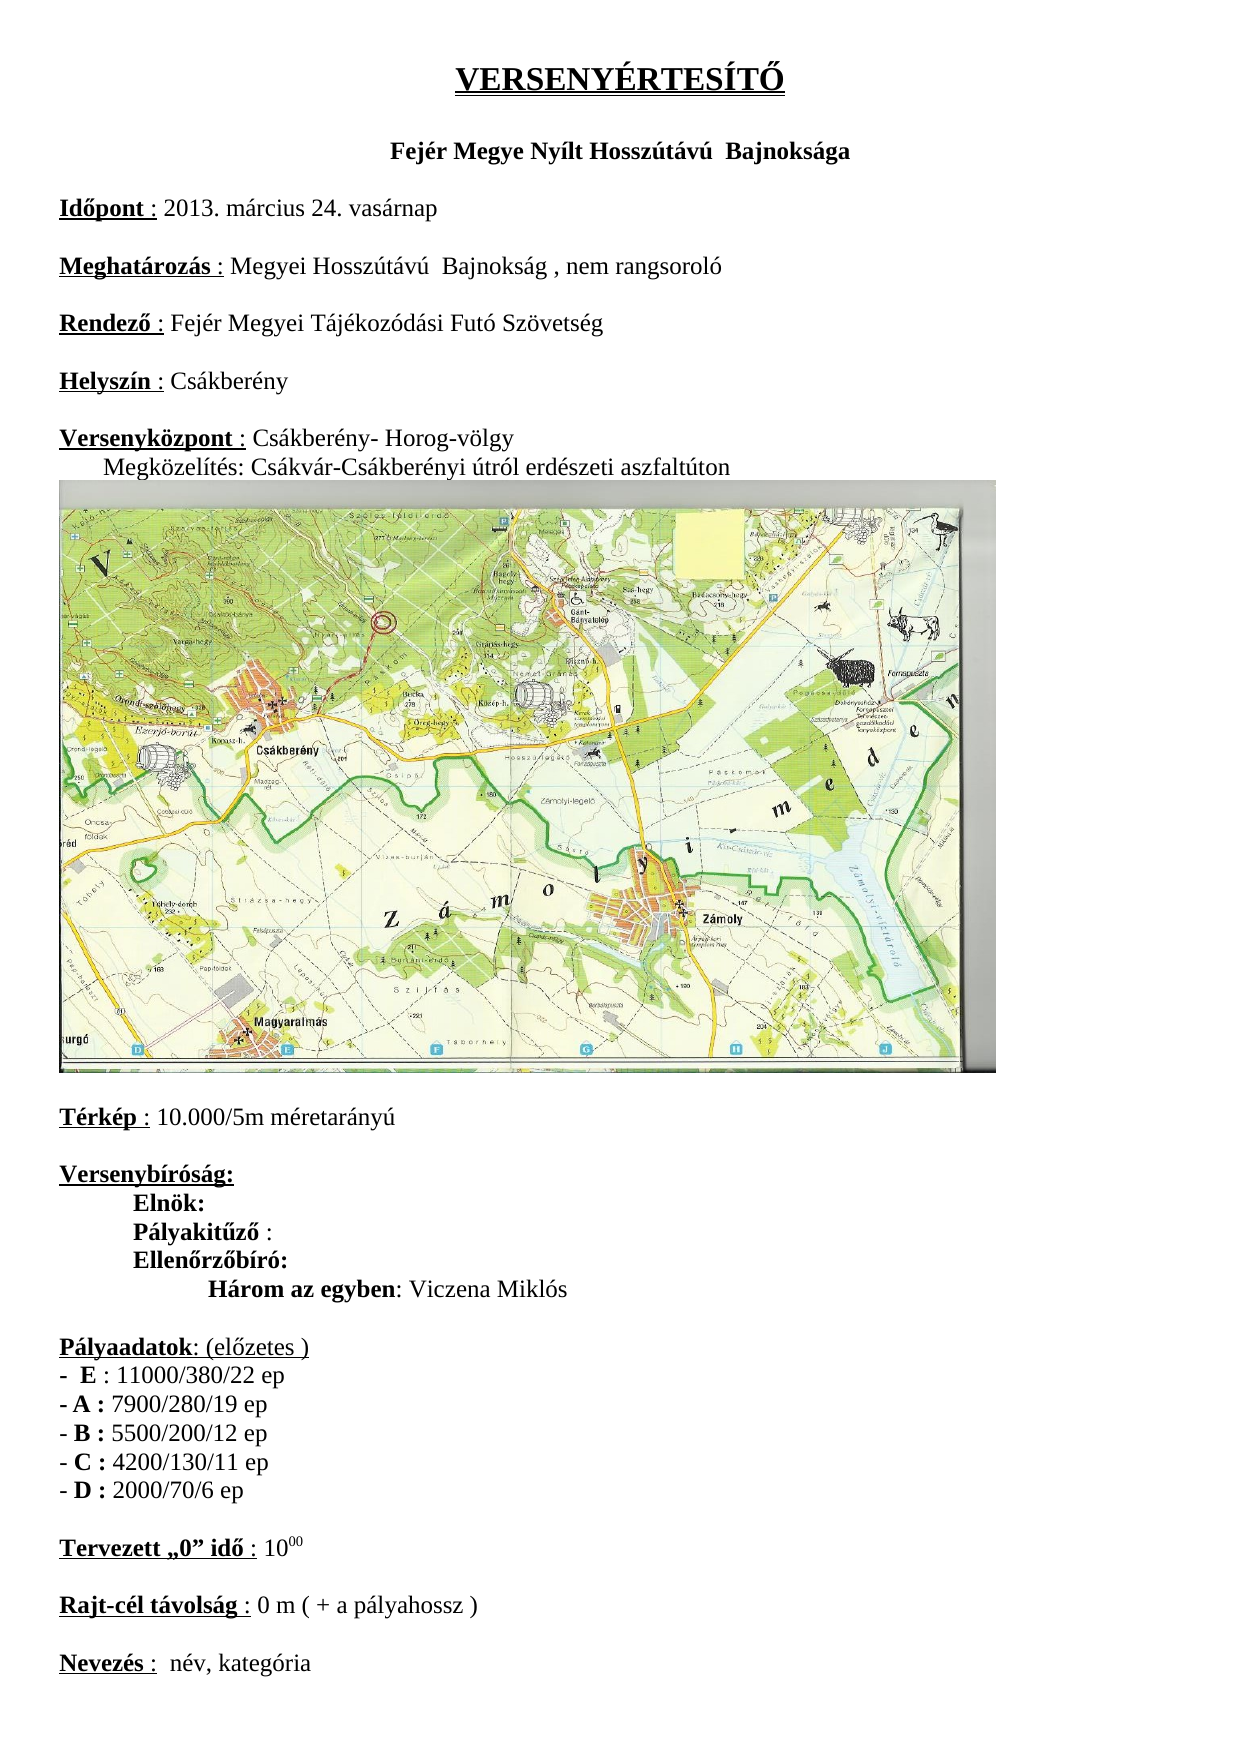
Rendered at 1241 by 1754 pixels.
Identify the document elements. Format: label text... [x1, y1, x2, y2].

text VERSENYÉRTESÍTŐ [59, 59, 1181, 97]
text Nevezés : név, kategória [59, 1648, 1181, 1677]
text Rajt-cél távolság : 0 m ( + a pályahossz ) [59, 1591, 1181, 1619]
text Térkép : 10.000/5m méretarányú [59, 1102, 1181, 1131]
text Fejér Megye Nyílt Hosszútávú Bajnoksága [59, 136, 1181, 164]
text Versenyközpont : Csákberény- Horog-völgy [59, 423, 1181, 452]
text Helyszín : Csákberény [59, 366, 1181, 394]
text - B : 5500/200/12 ep [59, 1418, 1181, 1447]
text Tervezett „0” idő : 1000 [59, 1533, 1181, 1562]
text - D : 2000/70/6 ep [59, 1476, 1181, 1504]
text Pályakitűző : [59, 1217, 1181, 1246]
text Megközelítés: Csákvár-Csákberényi útról erdészeti aszfaltúton [59, 452, 1181, 481]
text Meghatározás : Megyei Hosszútávú Bajnokság , nem rangsoroló [59, 251, 1181, 279]
text - E : 11000/380/22 ep [59, 1361, 1181, 1389]
text Versenybíróság: [59, 1159, 1181, 1188]
text Pályaadatok: (előzetes ) [59, 1332, 1181, 1361]
text - C : 4200/130/11 ep [59, 1447, 1181, 1476]
text - A : 7900/280/19 ep [59, 1389, 1181, 1418]
text Három az egyben: Viczena Miklós [59, 1274, 1181, 1303]
picture [59, 480, 996, 1073]
text Időpont : 2013. március 24. vasárnap [59, 193, 1181, 222]
text Elnök: [59, 1188, 1181, 1217]
text Ellenőrzőbíró: [59, 1246, 1181, 1274]
text Rendező : Fejér Megyei Tájékozódási Futó Szövetség [59, 308, 1181, 337]
